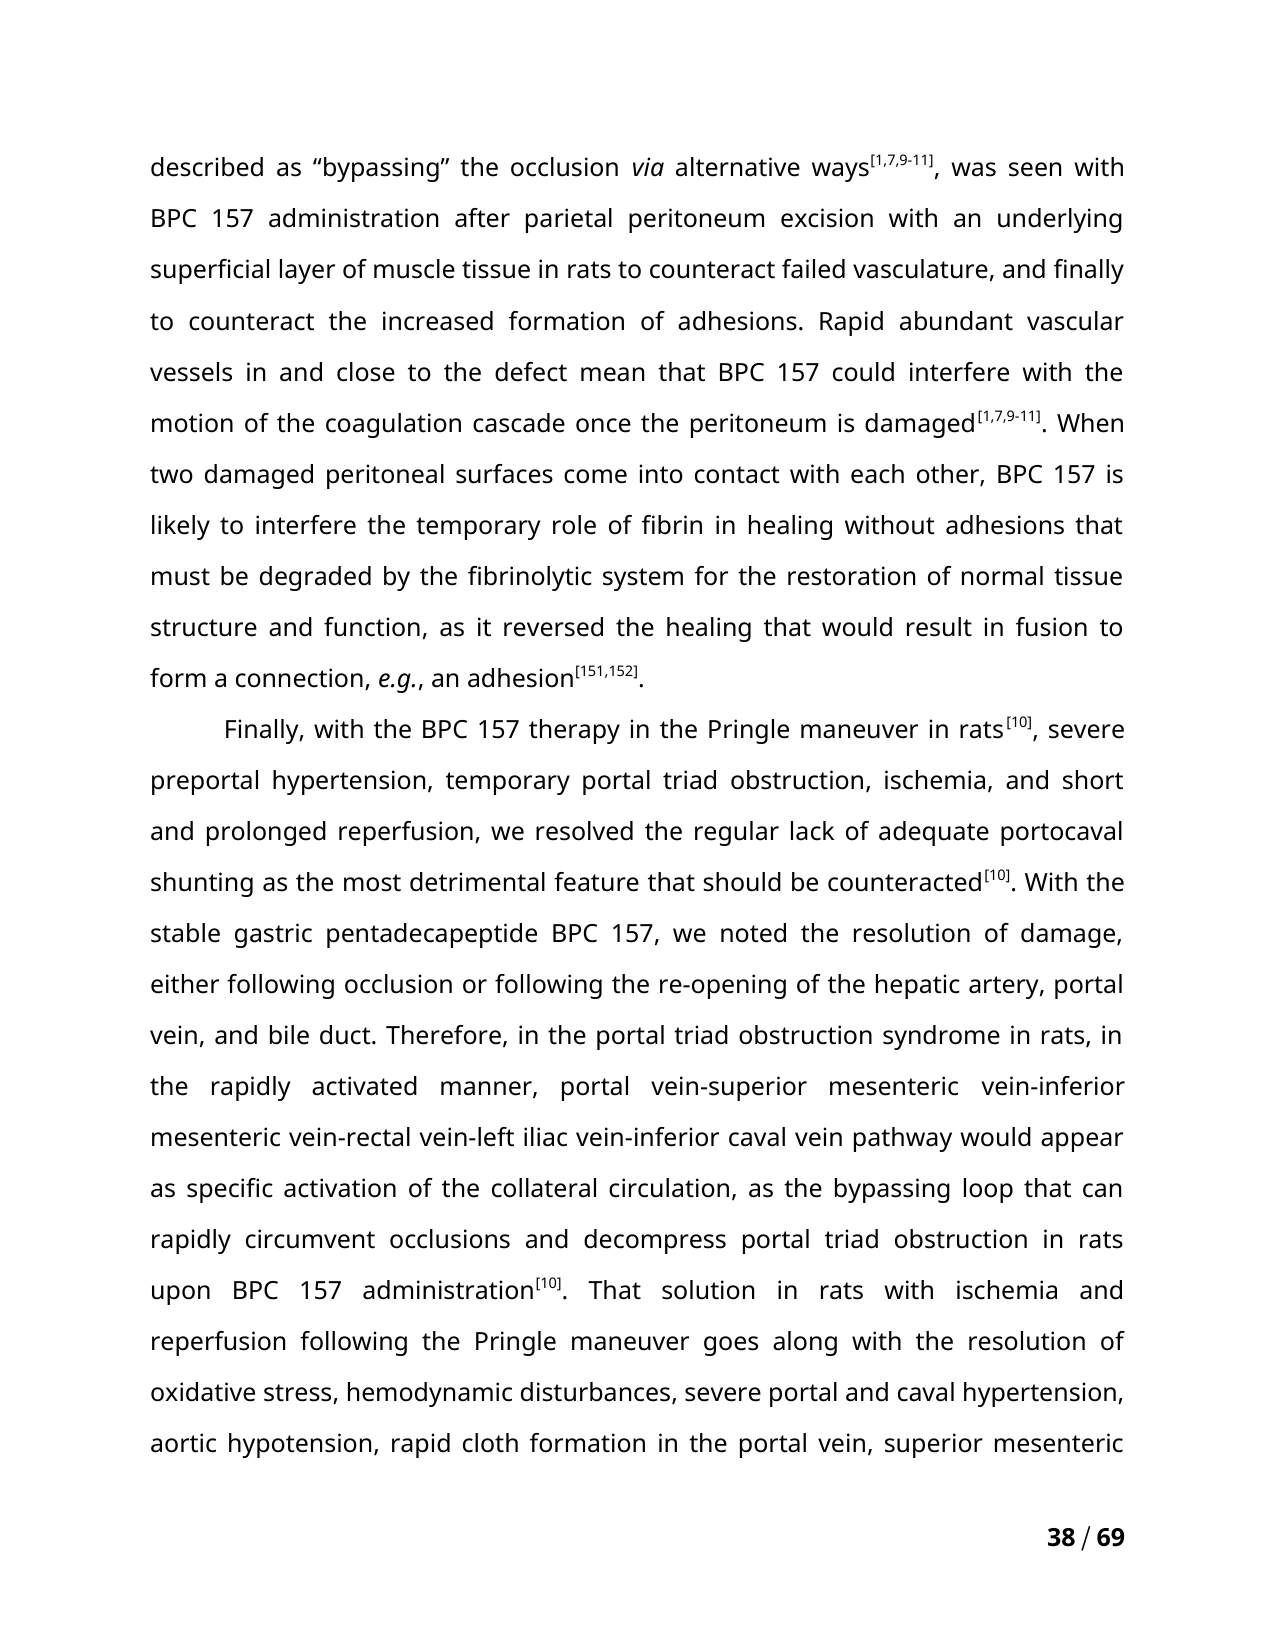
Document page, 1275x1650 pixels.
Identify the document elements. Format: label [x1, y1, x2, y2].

text [150, 150, 1125, 694]
text [150, 711, 1125, 1460]
